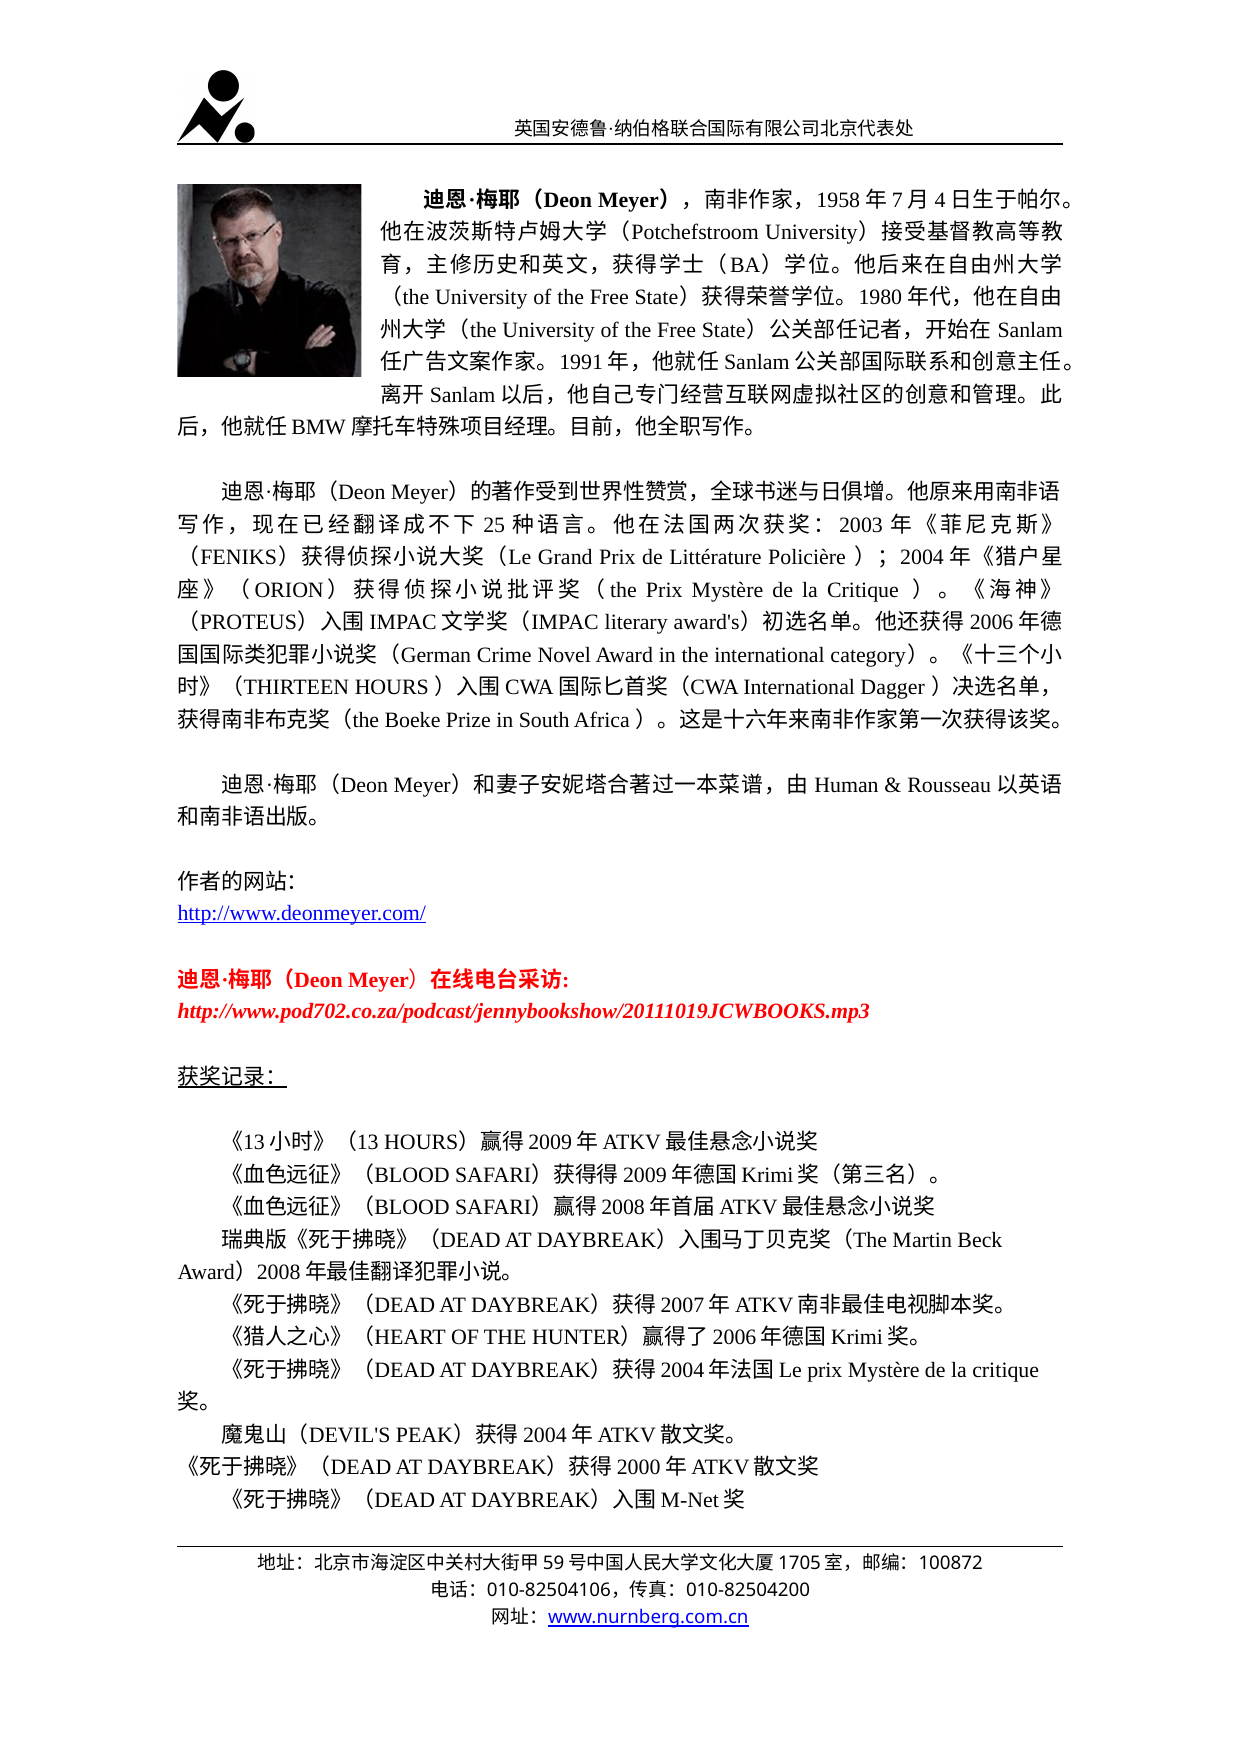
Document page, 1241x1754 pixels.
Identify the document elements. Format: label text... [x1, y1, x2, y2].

text http://www.deonmeyer.com/ [177, 896, 1063, 929]
text 迪恩·梅耶（Deon Meyer）和妻子安妮塔合著过一本菜谱，由 Human & Rousseau以英语和南非语出版。 [177, 766, 1063, 831]
text 《死于拂晓》（DEAD AT DAYBREAK）获得2007年ATKV南非最佳电视脚本奖。 [177, 1286, 1063, 1319]
text 魔鬼山（DEVIL'S PEAK）获得2004年ATKV散文奖。 《死于拂晓》（DEAD AT DAYBREAK）获得2000年ATKV散文奖 [177, 1416, 1063, 1481]
text 《死于拂晓》（DEAD AT DAYBREAK）入围M-Net奖 [177, 1481, 1063, 1514]
text 《死于拂晓》（DEAD AT DAYBREAK）获得2004年法国Le prix Mystère de la critique奖。 [177, 1351, 1063, 1416]
picture [177, 184, 362, 377]
text 获奖记录： [177, 1059, 1063, 1091]
text 《猎人之心》（HEART OF THE HUNTER）赢得了2006年德国Krimi奖。 [177, 1319, 1063, 1351]
text 瑞典版《死于拂晓》（DEAD AT DAYBREAK）入围马丁贝克奖（The Martin Beck Award）2008年最佳翻译犯罪小说。 [177, 1221, 1063, 1286]
picture [177, 70, 255, 143]
text 《13小时》（13 HOURS）赢得2009年ATKV最佳悬念小说奖 [177, 1124, 1063, 1156]
text 《血色远征》（BLOOD SAFARI）获得得2009年德国Krimi奖（第三名）。 [177, 1156, 1063, 1189]
text 《血色远征》（BLOOD SAFARI）赢得2008年首届ATKV最佳悬念小说奖 [177, 1189, 1063, 1221]
text 迪恩·梅耶（Deon Meyer）在线电台采访: [177, 961, 1063, 994]
text http://www.pod702.co.za/podcast/jennybookshow/20111019JCWBOOKS.mp3 [177, 994, 1063, 1026]
text 迪恩·梅耶（Deon Meyer）的著作受到世界性赞赏，全球书迷与日俱增。他原来用南非语写作，现在已经翻译成不下25种语言。他在法国两次获奖：2003年《菲尼克斯》（Feniks）获得侦探小说大奖（Le Grand Prix de Littérature Policière ）；2004年《猎户星座》（Orion）获得侦探小说批评奖（the Prix Mystère de la Critique ）。《海神》（Proteus）入围IMPAC文学奖（IMPAC literary award's）初选名单。他还获得2006年德国国际类犯罪小说奖（German Crime Novel Award in the international category）。《十三个小时》（Thirteen Hours ）入围CWA国际匕首奖（CWA International Dagger ）决选名单，获得南非布克奖（the Boeke Prize in South Africa ）。这是十六年来南非作家第一次获得该奖。 [177, 474, 1063, 734]
text 作者的网站： [177, 864, 1063, 896]
text 迪恩·梅耶（Deon Meyer），南非作家，1958年7月4日生于帕尔。他在波茨斯特卢姆大学（Potchefstroom University）接受基督教高等教育，主修历史和英文，获得学士（BA）学位。他后来在自由州大学（the University of the Free State）获得荣誉学位。1980年代，他在自由州大学（the University of the Free State）公关部任记者，开始在Sanlam任广告文案作家。1991年，他就任Sanlam公关部国际联系和创意主任。离开Sanlam以后，他自己专门经营互联网虚拟社区的创意和管理。此后，他就任BMW 摩托车特殊项目经理。目前，他全职写作。 [177, 181, 1063, 441]
